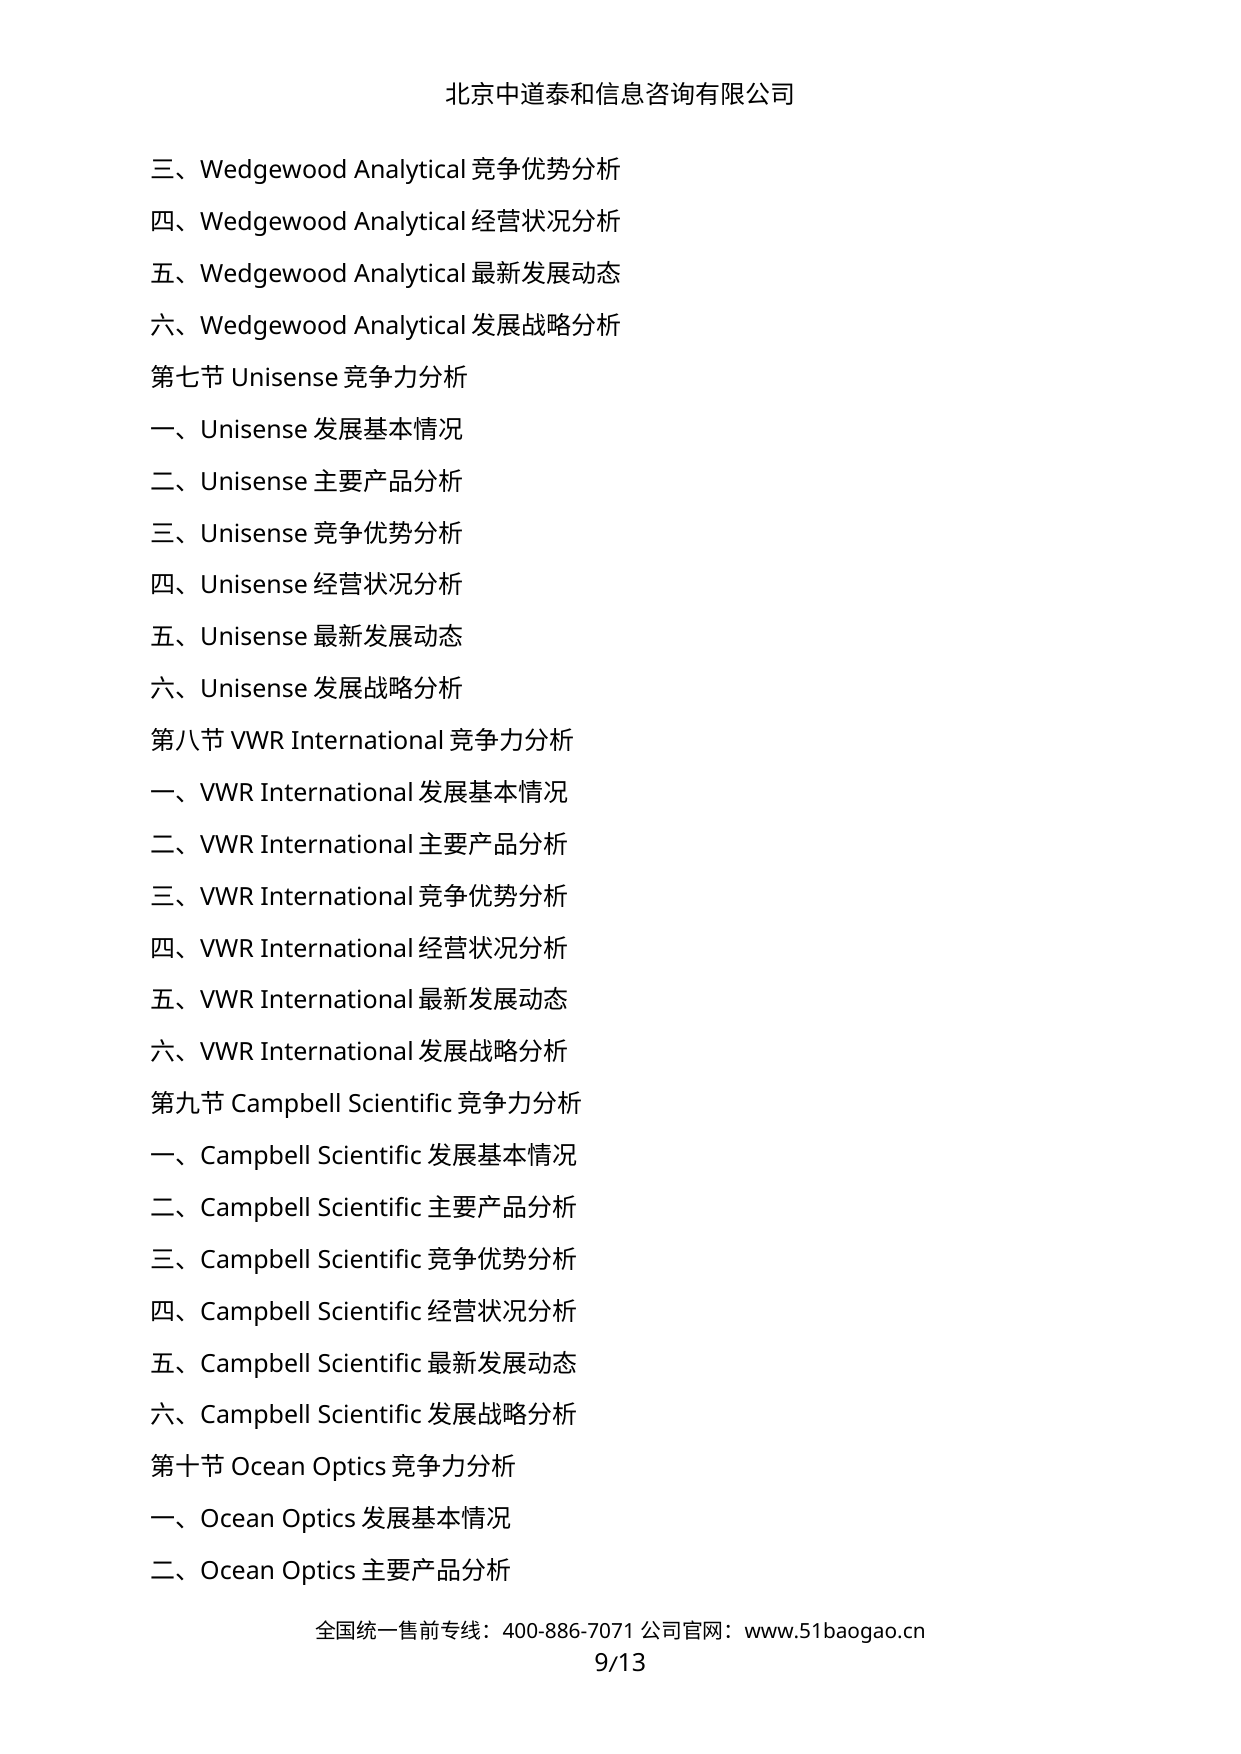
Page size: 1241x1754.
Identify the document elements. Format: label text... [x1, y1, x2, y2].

text 五、Wedgewood Analytical最新发展动态 [150, 254, 1090, 290]
text 第八节 VWR International竞争力分析 [150, 721, 1090, 757]
text 第十节 Ocean Optics竞争力分析 [150, 1447, 1090, 1483]
text 五、VWR International最新发展动态 [150, 980, 1090, 1016]
text 三、VWR International竞争优势分析 [150, 876, 1090, 912]
text 五、Campbell Scientific最新发展动态 [150, 1343, 1090, 1379]
text 四、VWR International经营状况分析 [150, 928, 1090, 964]
text 六、VWR International发展战略分析 [150, 1032, 1090, 1068]
text 二、VWR International主要产品分析 [150, 824, 1090, 861]
text 第九节 Campbell Scientific竞争力分析 [150, 1084, 1090, 1120]
text 六、Wedgewood Analytical发展战略分析 [150, 306, 1090, 342]
text 二、Ocean Optics主要产品分析 [150, 1551, 1090, 1587]
text 三、Campbell Scientific竞争优势分析 [150, 1239, 1090, 1276]
text 六、Campbell Scientific发展战略分析 [150, 1395, 1090, 1431]
text 六、Unisense发展战略分析 [150, 669, 1090, 705]
text 四、Wedgewood Analytical经营状况分析 [150, 202, 1090, 238]
text 五、Unisense最新发展动态 [150, 617, 1090, 653]
text 一、Unisense发展基本情况 [150, 409, 1090, 446]
text 一、Campbell Scientific发展基本情况 [150, 1136, 1090, 1172]
text 二、Campbell Scientific主要产品分析 [150, 1187, 1090, 1224]
text 四、Unisense经营状况分析 [150, 565, 1090, 601]
text 三、Unisense竞争优势分析 [150, 513, 1090, 549]
text 四、Campbell Scientific经营状况分析 [150, 1291, 1090, 1327]
text 第七节 Unisense竞争力分析 [150, 357, 1090, 394]
text 三、Wedgewood Analytical竞争优势分析 [150, 150, 1090, 186]
text 一、VWR International发展基本情况 [150, 772, 1090, 809]
text 一、Ocean Optics发展基本情况 [150, 1499, 1090, 1535]
text 二、Unisense主要产品分析 [150, 461, 1090, 497]
